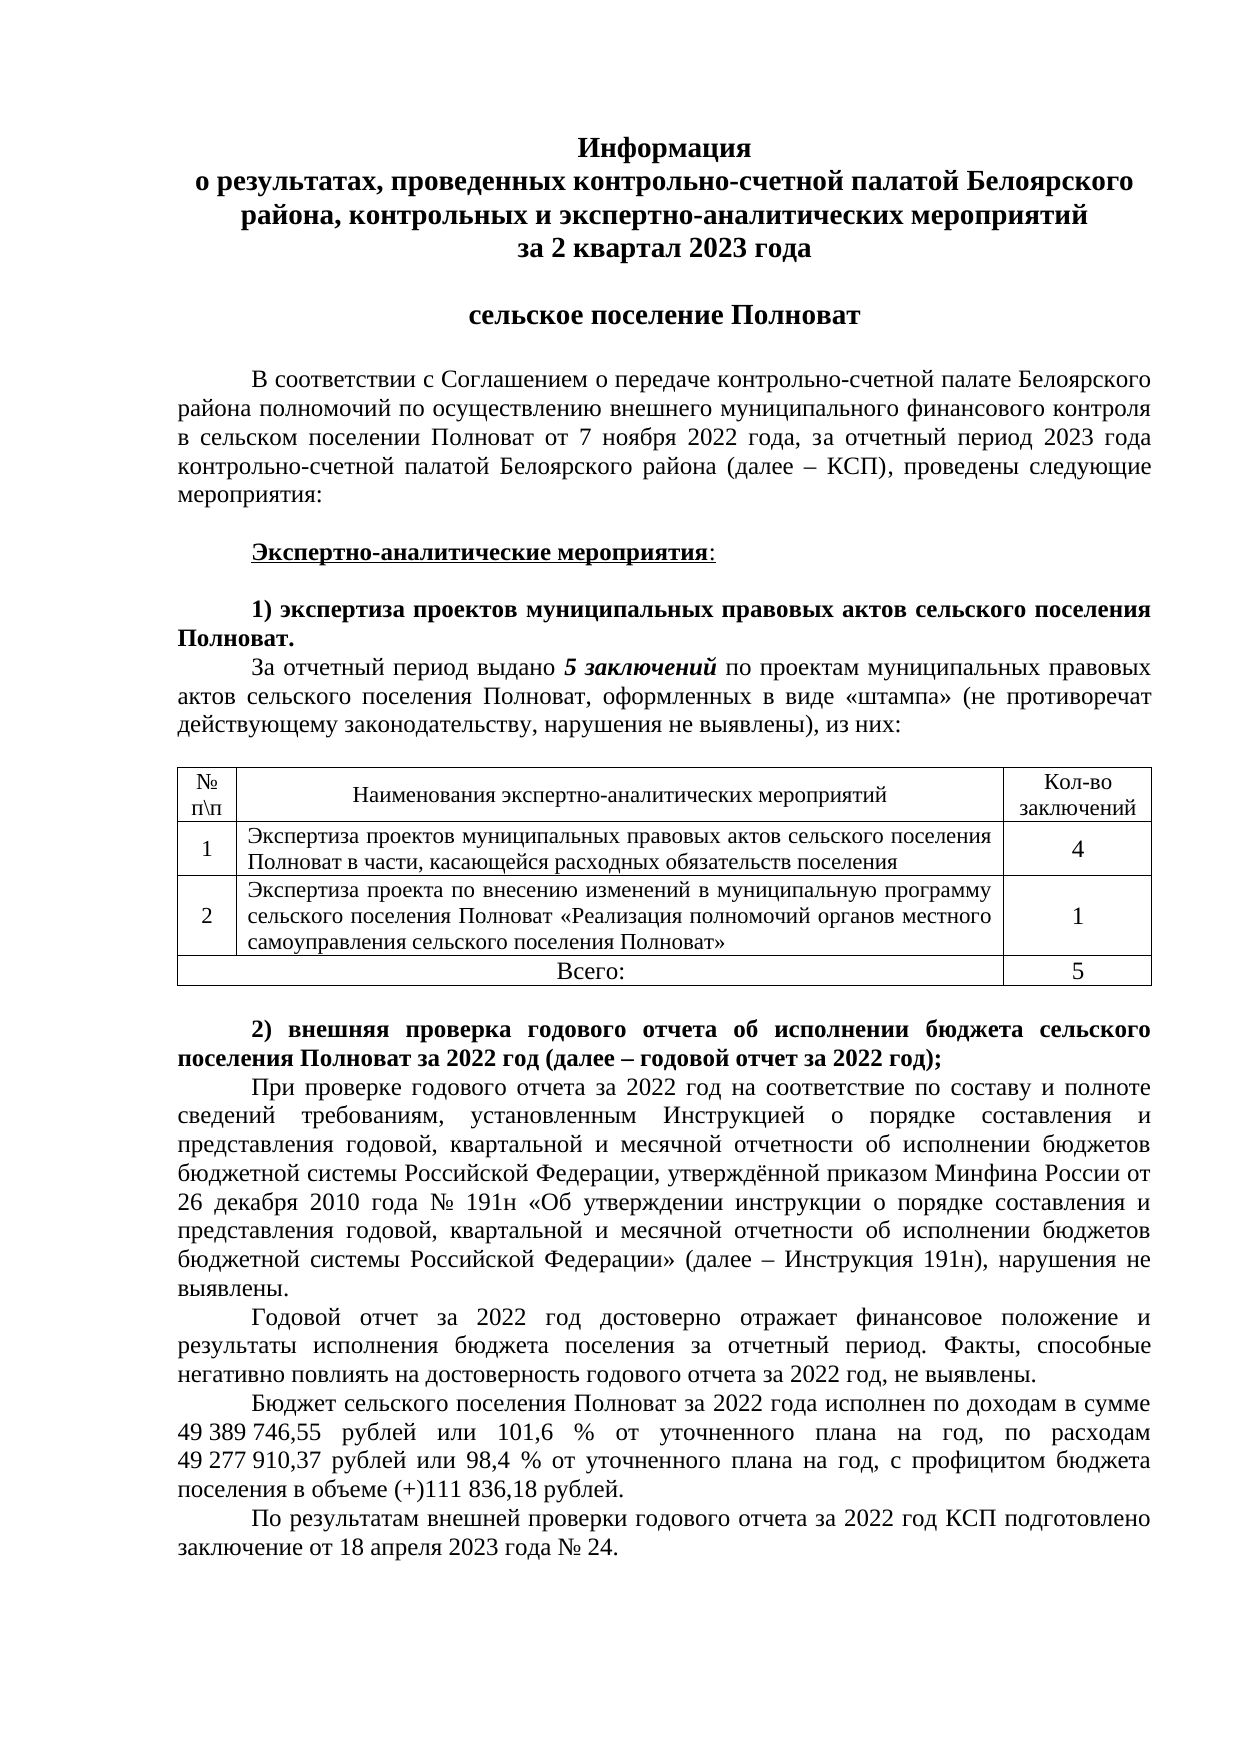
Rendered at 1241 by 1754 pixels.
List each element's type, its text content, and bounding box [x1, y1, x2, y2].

table_header Наименования экспертно-аналитических мероприятий [237, 768, 1003, 821]
table_cell Экспертиза проекта по внесению изменений в муниципальную программу сельского поселения Полноват «Реализация полномочий органов местного самоуправления сельского поселения Полноват» [237, 876, 1003, 955]
text за 2 квартал 2023 года [177, 230, 1152, 264]
text 1) экспертиза проектов муниципальных правовых актов сельского поселения Полноват. [177, 594, 1152, 652]
text В соответствии с Соглашением о передаче контрольно-счетной палате Белоярского района полномочий по осуществлению внешнего муниципального финансового контроля в сельском поселении Полноват от 7 ноября 2022 года, за отчетный период 2023 года контрольно-счетной палатой Белоярского района (далее – КСП), проведены следующие мероприятия: [177, 364, 1152, 508]
text сельское поселение Полноват [177, 297, 1152, 331]
table_cell 1 [1004, 876, 1151, 955]
table_cell Всего: [178, 956, 1003, 984]
table_header № п\п [178, 768, 236, 821]
table_cell 4 [1004, 822, 1151, 874]
text По результатам внешней проверки годового отчета за 2022 год КСП подготовлено заключение от 18 апреля 2023 года № 24. [177, 1503, 1152, 1561]
table_cell 1 [178, 822, 236, 874]
table_cell Экспертиза проектов муниципальных правовых актов сельского поселения Полноват в части, касающейся расходных обязательств поселения [237, 822, 1003, 874]
text о результатах, проведенных контрольно-счетной палатой Белоярского района, контрольных и экспертно-аналитических мероприятий [177, 163, 1152, 230]
text При проверке годового отчета за 2022 год на соответствие по составу и полноте сведений требованиям, установленным Инструкцией о порядке составления и представления годовой, квартальной и месячной отчетности об исполнении бюджетов бюджетной системы Российской Федерации, утверждённой приказом Минфина России от 26 декабря 2010 года № 191н «Об утверждении инструкции о порядке составления и представления годовой, квартальной и месячной отчетности об исполнении бюджетов бюджетной системы Российской Федерации» (далее – Инструкция 191н), нарушения не выявлены. [177, 1072, 1152, 1302]
text 2) внешняя проверка годового отчета об исполнении бюджета сельского поселения Полноват за 2022 год (далее – годовой отчет за 2022 год); [177, 1014, 1152, 1072]
text Экспертно-аналитические мероприятия: [177, 537, 1152, 566]
text Информация [177, 130, 1152, 163]
text Бюджет сельского поселения Полноват за 2022 года исполнен по доходам в сумме 49 389 746,55 рублей или 101,6 % от уточненного плана на год, по расходам 49 277 910,37 рублей или 98,4 % от уточненного плана на год, с профицитом бюджета поселения в объеме (+)111 836,18 рублей. [177, 1388, 1152, 1503]
table_header Кол-во заключений [1004, 768, 1151, 821]
table_cell 5 [1004, 956, 1151, 984]
table_cell 2 [178, 876, 236, 955]
text Годовой отчет за 2022 год достоверно отражает финансовое положение и результаты исполнения бюджета поселения за отчетный период. Факты, способные негативно повлиять на достоверность годового отчета за 2022 год, не выявлены. [177, 1302, 1152, 1388]
list За отчетный период выдано 5 заключений по проектам муниципальных правовых актов сельского поселения Полноват, оформленных в виде «штампа» (не противоречат действующему законодательству, нарушения не выявлены), из них: [177, 652, 1152, 738]
